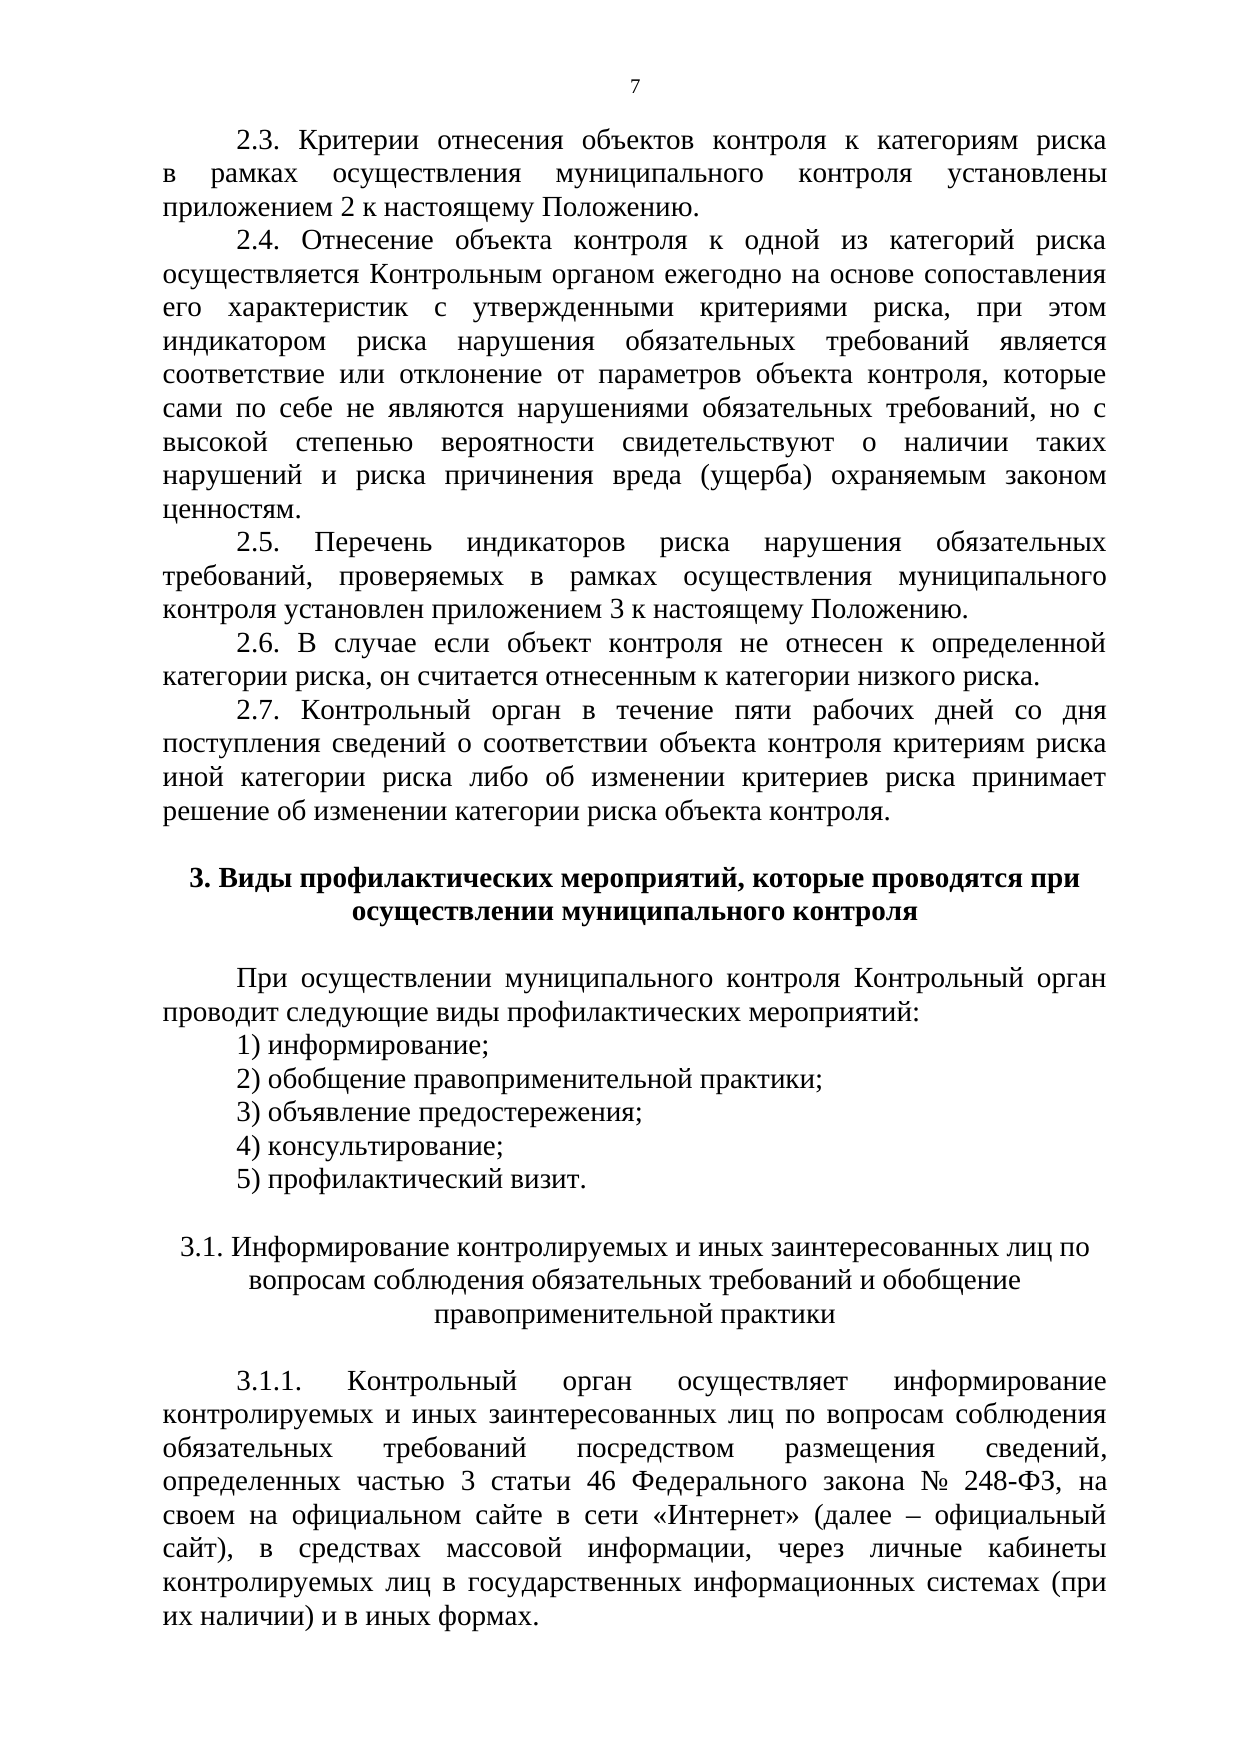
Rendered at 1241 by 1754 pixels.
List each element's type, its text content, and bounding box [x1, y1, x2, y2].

list 2.3. Критерии отнесения объектов контроля к категориям риска в рамках осуществления муниципального контроля установлены приложением 2 к настоящему Положению. [162, 122, 1107, 222]
text 4) консультирование; [162, 1128, 1107, 1162]
list 2.7. Контрольный орган в течение пяти рабочих дней со дня поступления сведений о соответствии объекта контроля критериям риска иной категории риска либо об изменении критериев риска принимает решение об изменении категории риска объекта контроля. [162, 692, 1107, 826]
text 3.1. Информирование контролируемых и иных заинтересованных лиц по вопросам соблюдения обязательных требований и обобщение правоприменительной практики [162, 1229, 1107, 1329]
text 3) объявление предостережения; [162, 1094, 1107, 1128]
text 2) обобщение правоприменительной практики; [162, 1061, 1107, 1094]
list При осуществлении муниципального контроля Контрольный орган проводит следующие виды профилактических мероприятий: [162, 960, 1107, 1027]
list 2.5. Перечень индикаторов риска нарушения обязательных требований, проверяемых в рамках осуществления муниципального контроля установлен приложением 3 к настоящему Положению. [162, 524, 1107, 625]
list 3.1.1. Контрольный орган осуществляет информирование контролируемых и иных заинтересованных лиц по вопросам соблюдения обязательных требований посредством размещения сведений, определенных частью 3 статьи 46 Федерального закона № 248-ФЗ, на своем на официальном сайте в сети «Интернет» (далее – официальный сайт), в средствах массовой информации, через личные кабинеты контролируемых лиц в государственных информационных системах (при их наличии) и в иных формах. [162, 1363, 1107, 1631]
text 1) информирование; [162, 1027, 1107, 1061]
list 2.4. Отнесение объекта контроля к одной из категорий риска осуществляется Контрольным органом ежегодно на основе сопоставления его характеристик с утвержденными критериями риска, при этом индикатором риска нарушения обязательных требований является соответствие или отклонение от параметров объекта контроля, которые сами по себе не являются нарушениями обязательных требований, но с высокой степенью вероятности свидетельствуют о наличии таких нарушений и риска причинения вреда (ущерба) охраняемым законом ценностям. [162, 222, 1107, 524]
text 3. Виды профилактических мероприятий, которые проводятся при осуществлении муниципального контроля [162, 860, 1107, 927]
text 5) профилактический визит. [162, 1162, 1107, 1195]
list 2.6. В случае если объект контроля не отнесен к определенной категории риска, он считается отнесенным к категории низкого риска. [162, 625, 1107, 692]
